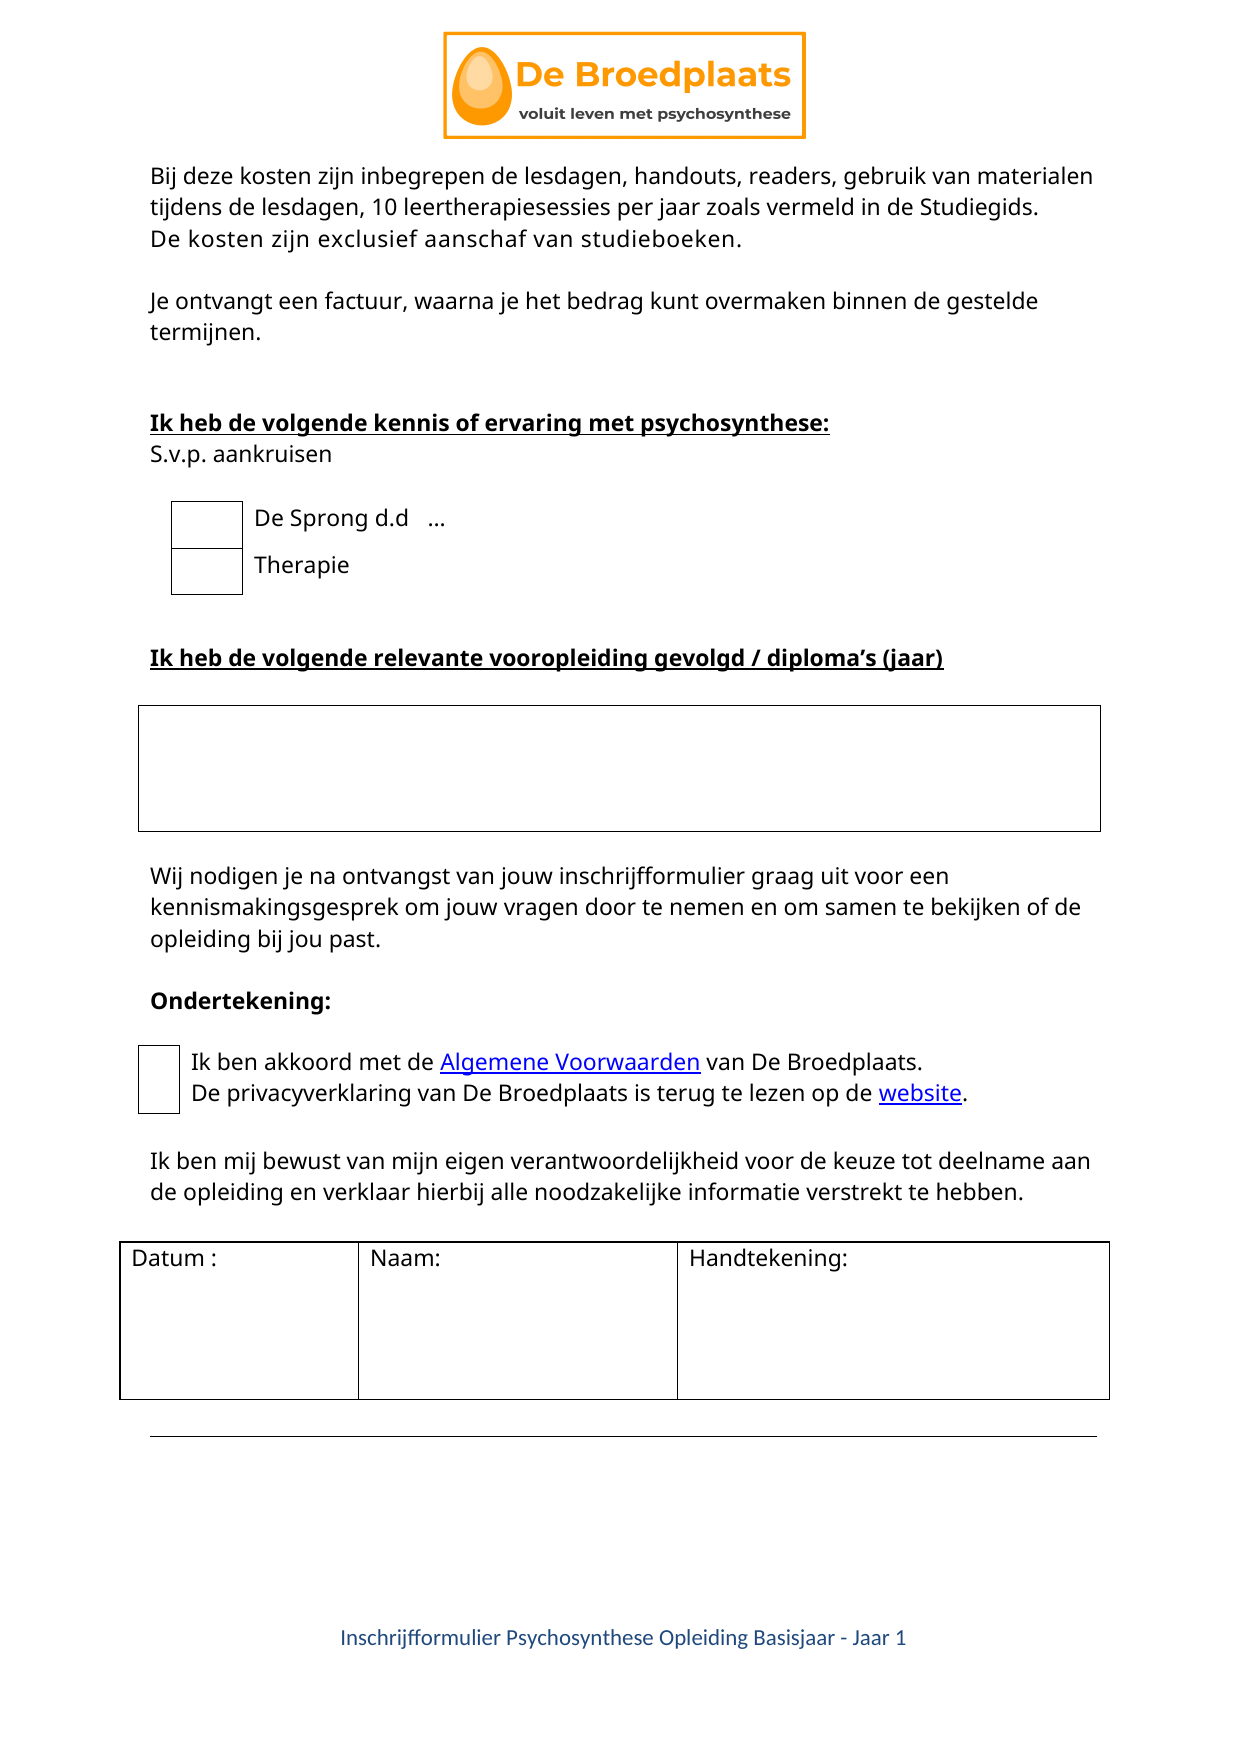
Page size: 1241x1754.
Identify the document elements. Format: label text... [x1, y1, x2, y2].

table_header [172, 502, 242, 547]
table_cell Therapie [243, 548, 1127, 594]
table_header Datum : [121, 1243, 358, 1399]
text Ik ben mij bewust van mijn eigen verantwoordelijkheid voor de keuze tot deelname aan de opleiding en verklaar hierbij alle noodzakelijke informatie verstrekt te hebben. [150, 1145, 1097, 1207]
text De kosten zijn exclusief aanschaf van studieboeken. [150, 222, 1097, 254]
table_header Ik ben akkoord met de Algemene Voorwaarden van De Broedplaats. De privacyverklaring van De Broedplaats is terug te lezen op de website. [180, 1045, 1100, 1112]
text S.v.p. aankruisen [150, 438, 1097, 470]
table_header Handtekening: [678, 1243, 1109, 1399]
table_header Naam: [359, 1243, 677, 1399]
table_header De Sprong d.d … [243, 501, 1127, 547]
text Ik heb de volgende kennis of ervaring met psychosynthese: [150, 407, 1097, 438]
text Bij deze kosten zijn inbegrepen de lesdagen, handouts, readers, gebruik van materialen tijdens de lesdagen, 10 leertherapiesessies per jaar zoals vermeld in de Studiegids. [150, 160, 1097, 222]
picture [440, 30, 810, 144]
text Wij nodigen je na ontvangst van jouw inschrijfformulier graag uit voor een kennismakingsgesprek om jouw vragen door te nemen en om samen te bekijken of de opleiding bij jou past. [150, 860, 1097, 954]
text Je ontvangt een factuur, waarna je het bedrag kunt overmaken binnen de gestelde termijnen. [150, 285, 1097, 347]
table_header [139, 1046, 179, 1112]
table_header [139, 706, 1100, 831]
table_cell [172, 549, 242, 594]
text Ondertekening: [150, 985, 1097, 1016]
text Ik heb de volgende relevante vooropleiding gevolgd / diploma’s (jaar) [150, 642, 1097, 673]
